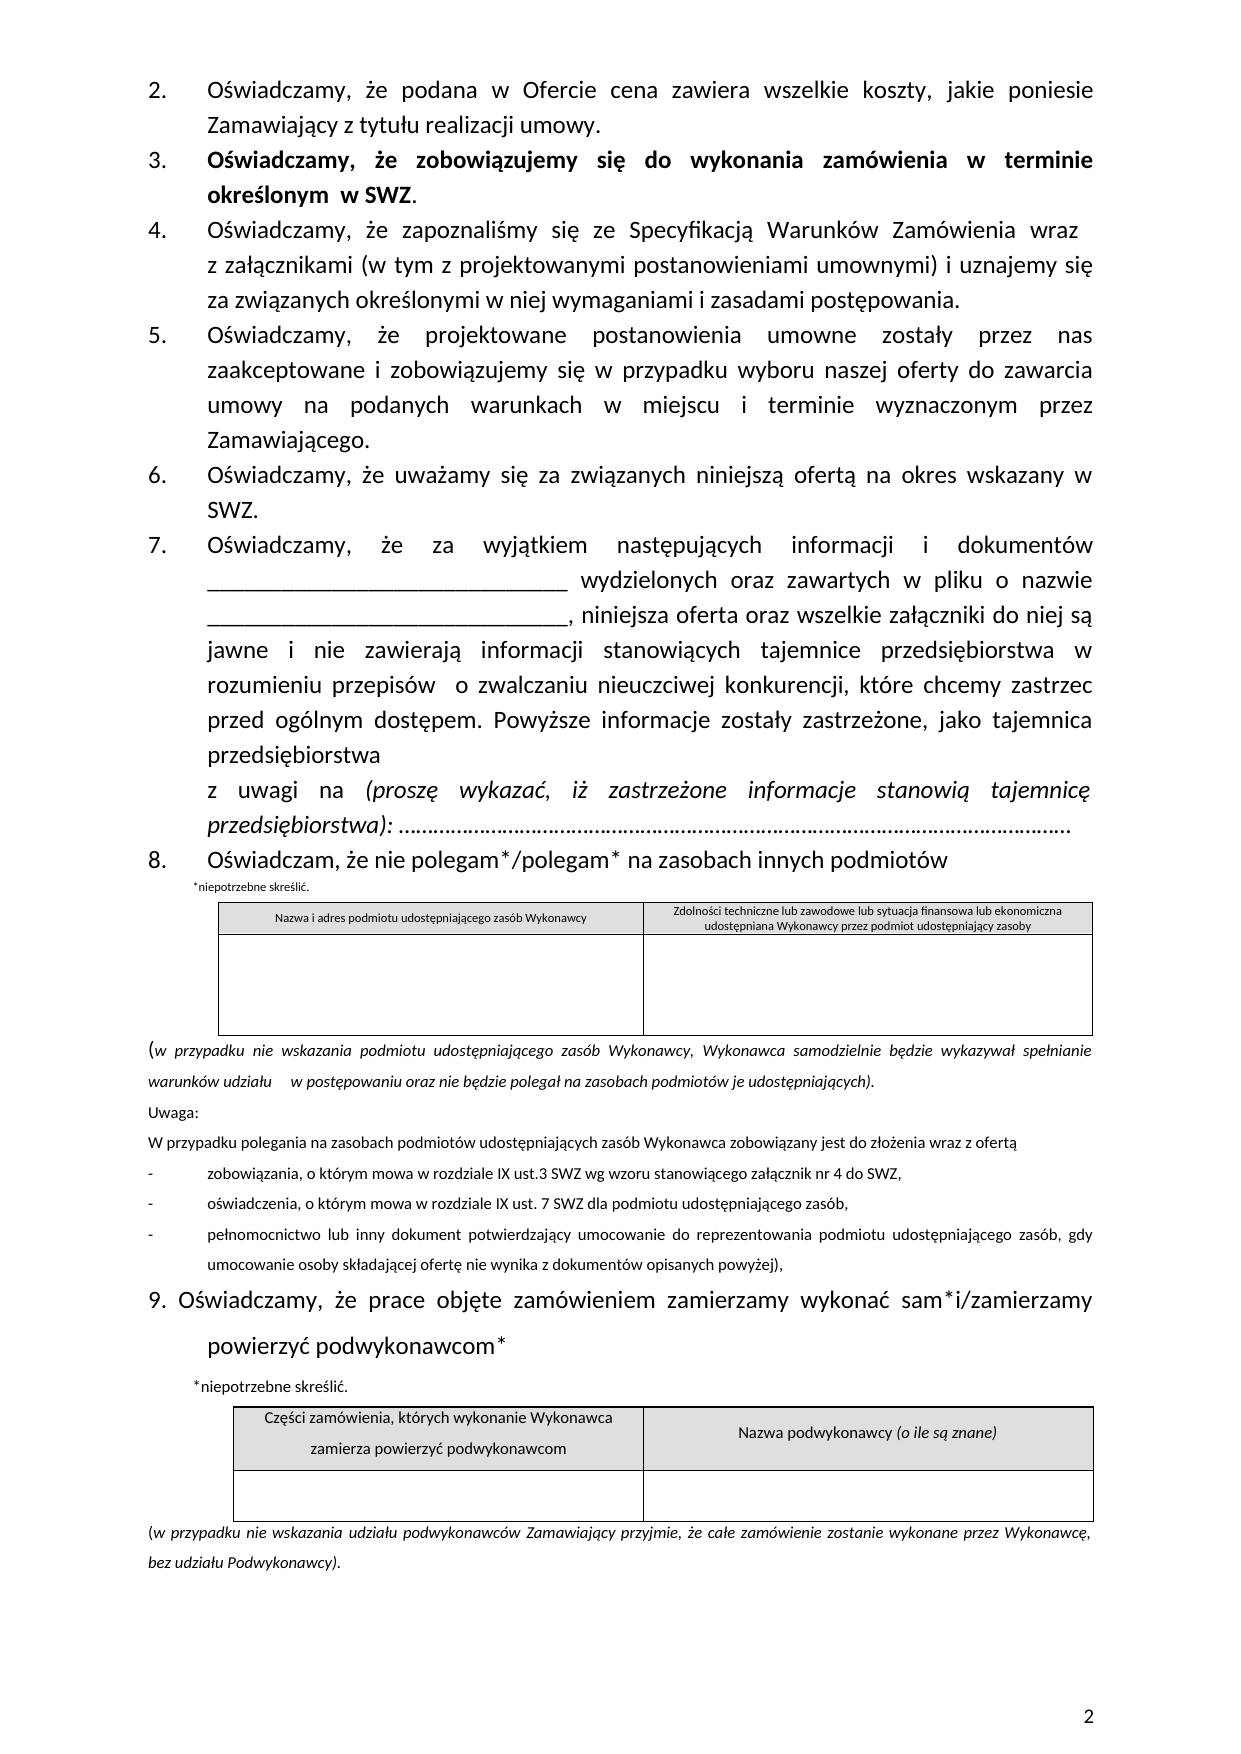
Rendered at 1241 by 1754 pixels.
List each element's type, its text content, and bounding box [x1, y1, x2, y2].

table_header Zdolności techniczne lub zawodowe lub sytuacja finansowa lub ekonomiczna udostępniana Wykonawcy przez podmiot udostępniający zasoby [644, 903, 1092, 933]
text *niepotrzebne skreślić. [192, 1376, 1094, 1396]
table_header Nazwa i adres podmiotu udostępniającego zasób Wykonawcy [219, 903, 643, 933]
text - pełnomocnictwo lub inny dokument potwierdzający umocowanie do reprezentowania podmiotu udostępniającego zasób, gdy umocowanie osoby składającej ofertę nie wynika z dokumentów opisanych powyżej), [148, 1224, 1094, 1274]
list Oświadczam, że nie polegam*/polegam* na zasobach innych podmiotów [148, 844, 1094, 874]
text - zobowiązania, o którym mowa w rozdziale IX ust.3 SWZ wg wzoru stanowiącego załącznik nr 4 do SWZ, [148, 1163, 1094, 1183]
text *niepotrzebne skreślić. [192, 879, 1094, 894]
table_header Części zamówienia, których wykonanie Wykonawca zamierza powierzyć podwykonawcom [234, 1408, 643, 1470]
text (w przypadku nie wskazania udziału podwykonawców Zamawiający przyjmie, że całe zamówienie zostanie wykonane przez Wykonawcę, bez udziału Podwykonawcy). [148, 1522, 1094, 1573]
list Oświadczamy, że za wyjątkiem następujących informacji i dokumentów _____________________________ wydzielonych oraz zawartych w pliku o nazwie _____________________________, niniejsza oferta oraz wszelkie załączniki do niej są jawne i nie zawierają informacji stanowiących tajemnice przedsiębiorstwa w rozumieniu przepisów o zwalczaniu nieuczciwej konkurencji, które chcemy zastrzec przed ogólnym dostępem. Powyższe informacje zostały zastrzeżone, jako tajemnica przedsiębiorstwa z uwagi na (proszę wykazać, iż zastrzeżone informacje stanowią tajemnicę przedsiębiorstwa): ……………………………………………………………………………………………………… [148, 529, 1094, 839]
table_cell [234, 1471, 643, 1521]
table_cell [219, 935, 643, 1035]
table_header Nazwa podwykonawcy (o ile są znane) [644, 1408, 1093, 1470]
text W przypadku polegania na zasobach podmiotów udostępniających zasób Wykonawca zobowiązany jest do złożenia wraz z ofertą [148, 1132, 1094, 1153]
list Oświadczamy, że zobowiązujemy się do wykonania zamówienia w terminie określonym w SWZ. [148, 144, 1094, 209]
table_cell [644, 1471, 1093, 1521]
list Oświadczamy, że podana w Ofercie cena zawiera wszelkie koszty, jakie poniesie Zamawiający z tytułu realizacji umowy. [148, 74, 1094, 139]
text (w przypadku nie wskazania podmiotu udostępniającego zasób Wykonawcy, Wykonawca samodzielnie będzie wykazywał spełnianie warunków udziału w postępowaniu oraz nie będzie polegał na zasobach podmiotów je udostępniających). [148, 1036, 1094, 1092]
list Oświadczamy, że uważamy się za związanych niniejszą ofertą na okres wskazany w SWZ. [148, 459, 1094, 524]
list Oświadczamy, że projektowane postanowienia umowne zostały przez nas zaakceptowane i zobowiązujemy się w przypadku wyboru naszej oferty do zawarcia umowy na podanych warunkach w miejscu i terminie wyznaczonym przez Zamawiającego. [148, 319, 1094, 454]
text 9. Oświadczamy, że prace objęte zamówieniem zamierzamy wykonać sam*i/zamierzamy powierzyć podwykonawcom* [148, 1284, 1094, 1361]
table_cell [644, 935, 1092, 1035]
list Oświadczamy, że zapoznaliśmy się ze Specyfikacją Warunków Zamówienia wraz z załącznikami (w tym z projektowanymi postanowieniami umownymi) i uznajemy się za związanych określonymi w niej wymaganiami i zasadami postępowania. [148, 214, 1094, 314]
text Uwaga: [148, 1102, 1094, 1122]
text - oświadczenia, o którym mowa w rozdziale IX ust. 7 SWZ dla podmiotu udostępniającego zasób, [148, 1193, 1094, 1214]
